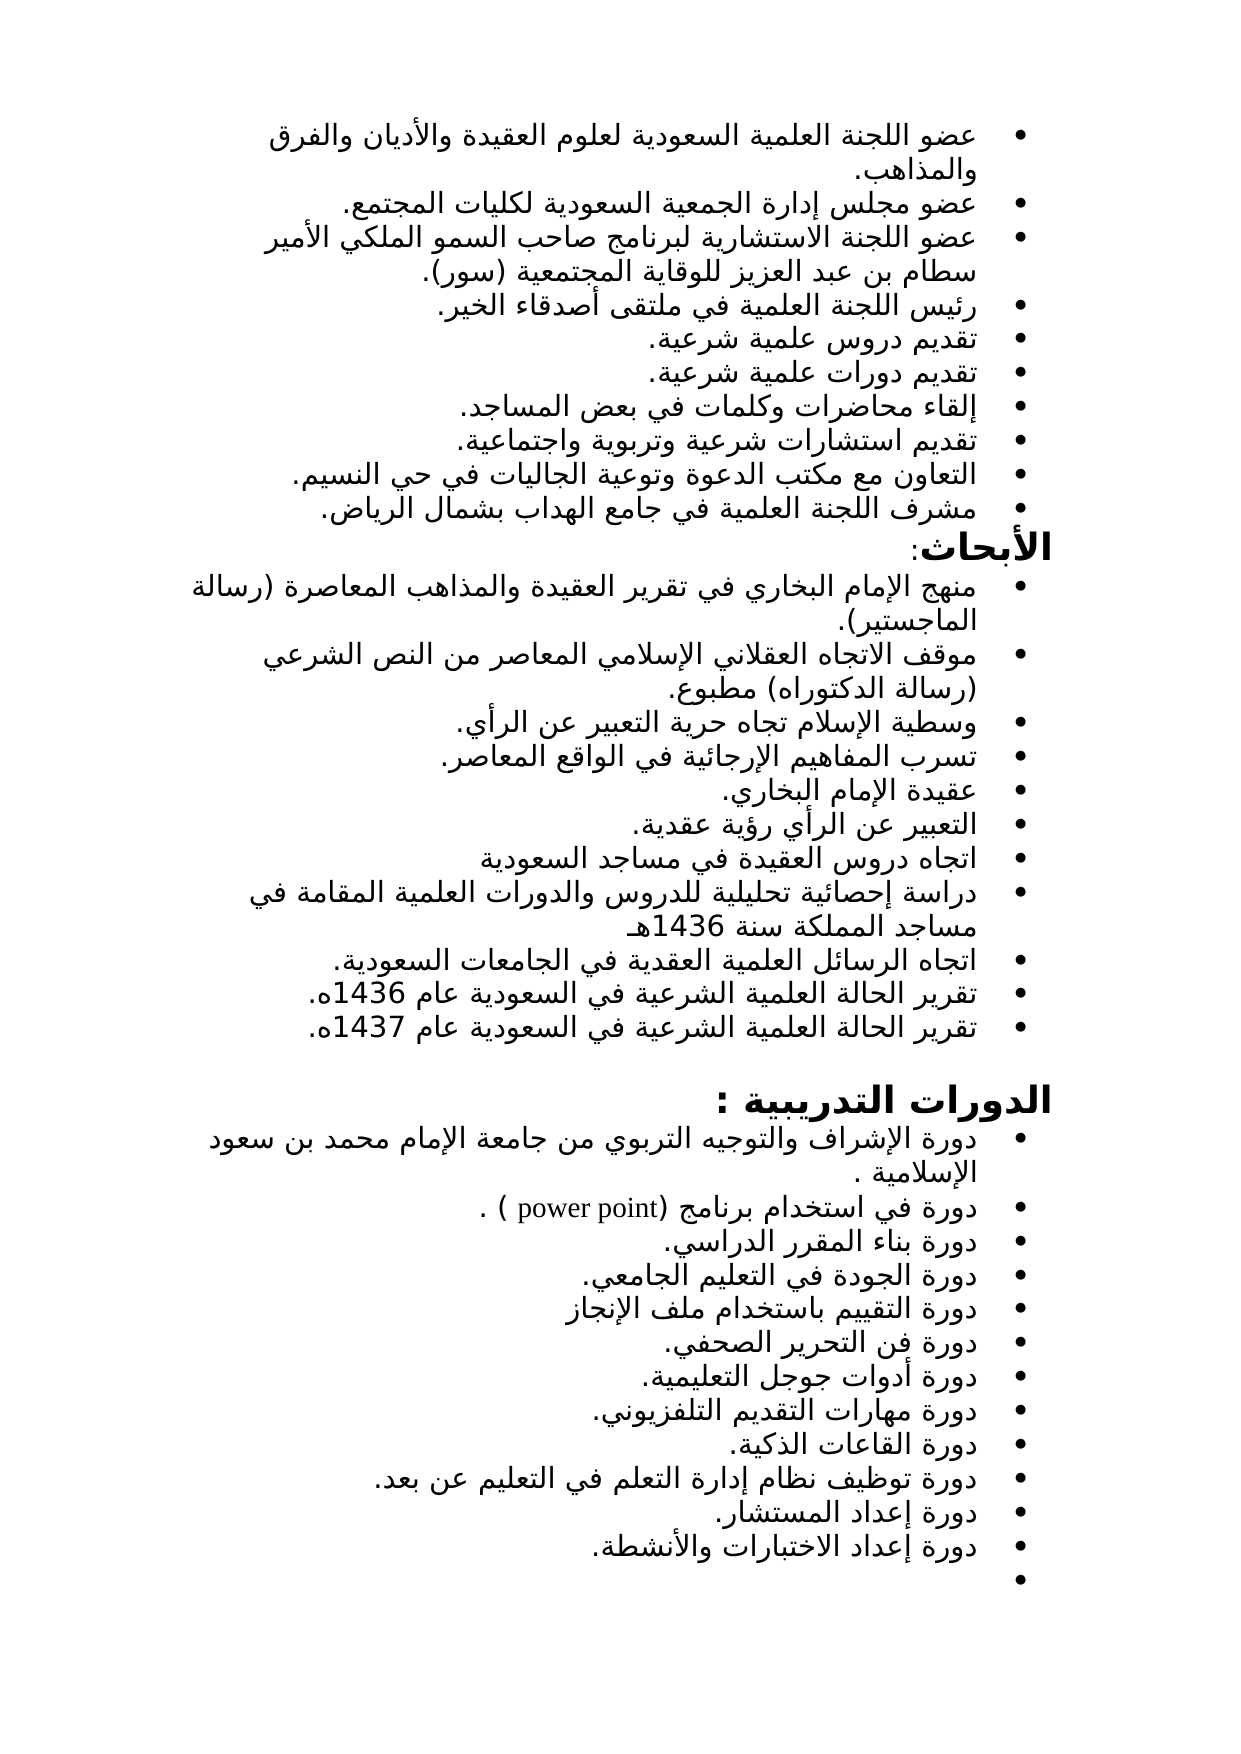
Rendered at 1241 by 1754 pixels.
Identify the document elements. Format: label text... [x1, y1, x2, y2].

list عضو اللجنة العلمية السعودية لعلوم العقيدة والأديان والفرق والمذاهب. [187, 118, 1016, 186]
list دورة في استخدام برنامج (power point ) . [187, 1190, 1016, 1224]
list اتجاه دروس العقيدة في مساجد السعودية [187, 841, 1016, 875]
list دورة إعداد المستشار. [187, 1496, 1016, 1529]
list دورة توظيف نظام إدارة التعلم في التعليم عن بعد. [187, 1462, 1016, 1496]
list دورة إعداد الاختبارات والأنشطة. [187, 1529, 1016, 1563]
list مشرف اللجنة العلمية في جامع الهداب بشمال الرياض. [187, 492, 1016, 526]
list دورة مهارات التقديم التلفزيوني. [187, 1394, 1016, 1428]
list تقرير الحالة العلمية الشرعية في السعودية عام 1436ه. [187, 977, 1016, 1011]
list تقديم استشارات شرعية وتربوية واجتماعية. [187, 424, 1016, 458]
list دورة الإشراف والتوجيه التربوي من جامعة الإمام محمد بن سعود الإسلامية . [187, 1122, 1016, 1190]
list عضو مجلس إدارة الجمعية السعودية لكليات المجتمع. [187, 186, 1016, 220]
list تسرب المفاهيم الإرجائية في الواقع المعاصر. [187, 739, 1016, 773]
list التعاون مع مكتب الدعوة وتوعية الجاليات في حي النسيم. [187, 458, 1016, 492]
list اتجاه الرسائل العلمية العقدية في الجامعات السعودية. [187, 943, 1016, 977]
list تقرير الحالة العلمية الشرعية في السعودية عام 1437ه. [187, 1011, 1016, 1045]
text الأبحاث: [187, 526, 1053, 569]
list إلقاء محاضرات وكلمات في بعض المساجد. [187, 390, 1016, 424]
list وسطية الإسلام تجاه حرية التعبير عن الرأي. [187, 705, 1016, 739]
list دورة التقييم باستخدام ملف الإنجاز [187, 1292, 1016, 1326]
list موقف الاتجاه العقلاني الإسلامي المعاصر من النص الشرعي (رسالة الدكتوراه) مطبوع. [187, 637, 1016, 705]
list دورة بناء المقرر الدراسي. [187, 1224, 1016, 1258]
list دورة فن التحرير الصحفي. [187, 1326, 1016, 1360]
list دورة أدوات جوجل التعليمية. [187, 1360, 1016, 1394]
list دراسة إحصائية تحليلية للدروس والدورات العلمية المقامة في مساجد المملكة سنة 1436هـ [187, 875, 1016, 943]
list تقديم دورات علمية شرعية. [187, 356, 1016, 390]
list منهج الإمام البخاري في تقرير العقيدة والمذاهب المعاصرة (رسالة الماجستير). [187, 569, 1016, 637]
list عقيدة الإمام البخاري. [187, 773, 1016, 807]
list دورة القاعات الذكية. [187, 1428, 1016, 1462]
list تقديم دروس علمية شرعية. [187, 322, 1016, 356]
list التعبير عن الرأي رؤية عقدية. [187, 807, 1016, 841]
list دورة الجودة في التعليم الجامعي. [187, 1258, 1016, 1292]
list رئيس اللجنة العلمية في ملتقى أصدقاء الخير. [187, 288, 1016, 322]
text الدورات التدريبية : [187, 1078, 1053, 1122]
list عضو اللجنة الاستشارية لبرنامج صاحب السمو الملكي الأمير سطام بن عبد العزيز للوقاية المجتمعية (سور). [187, 220, 1016, 288]
